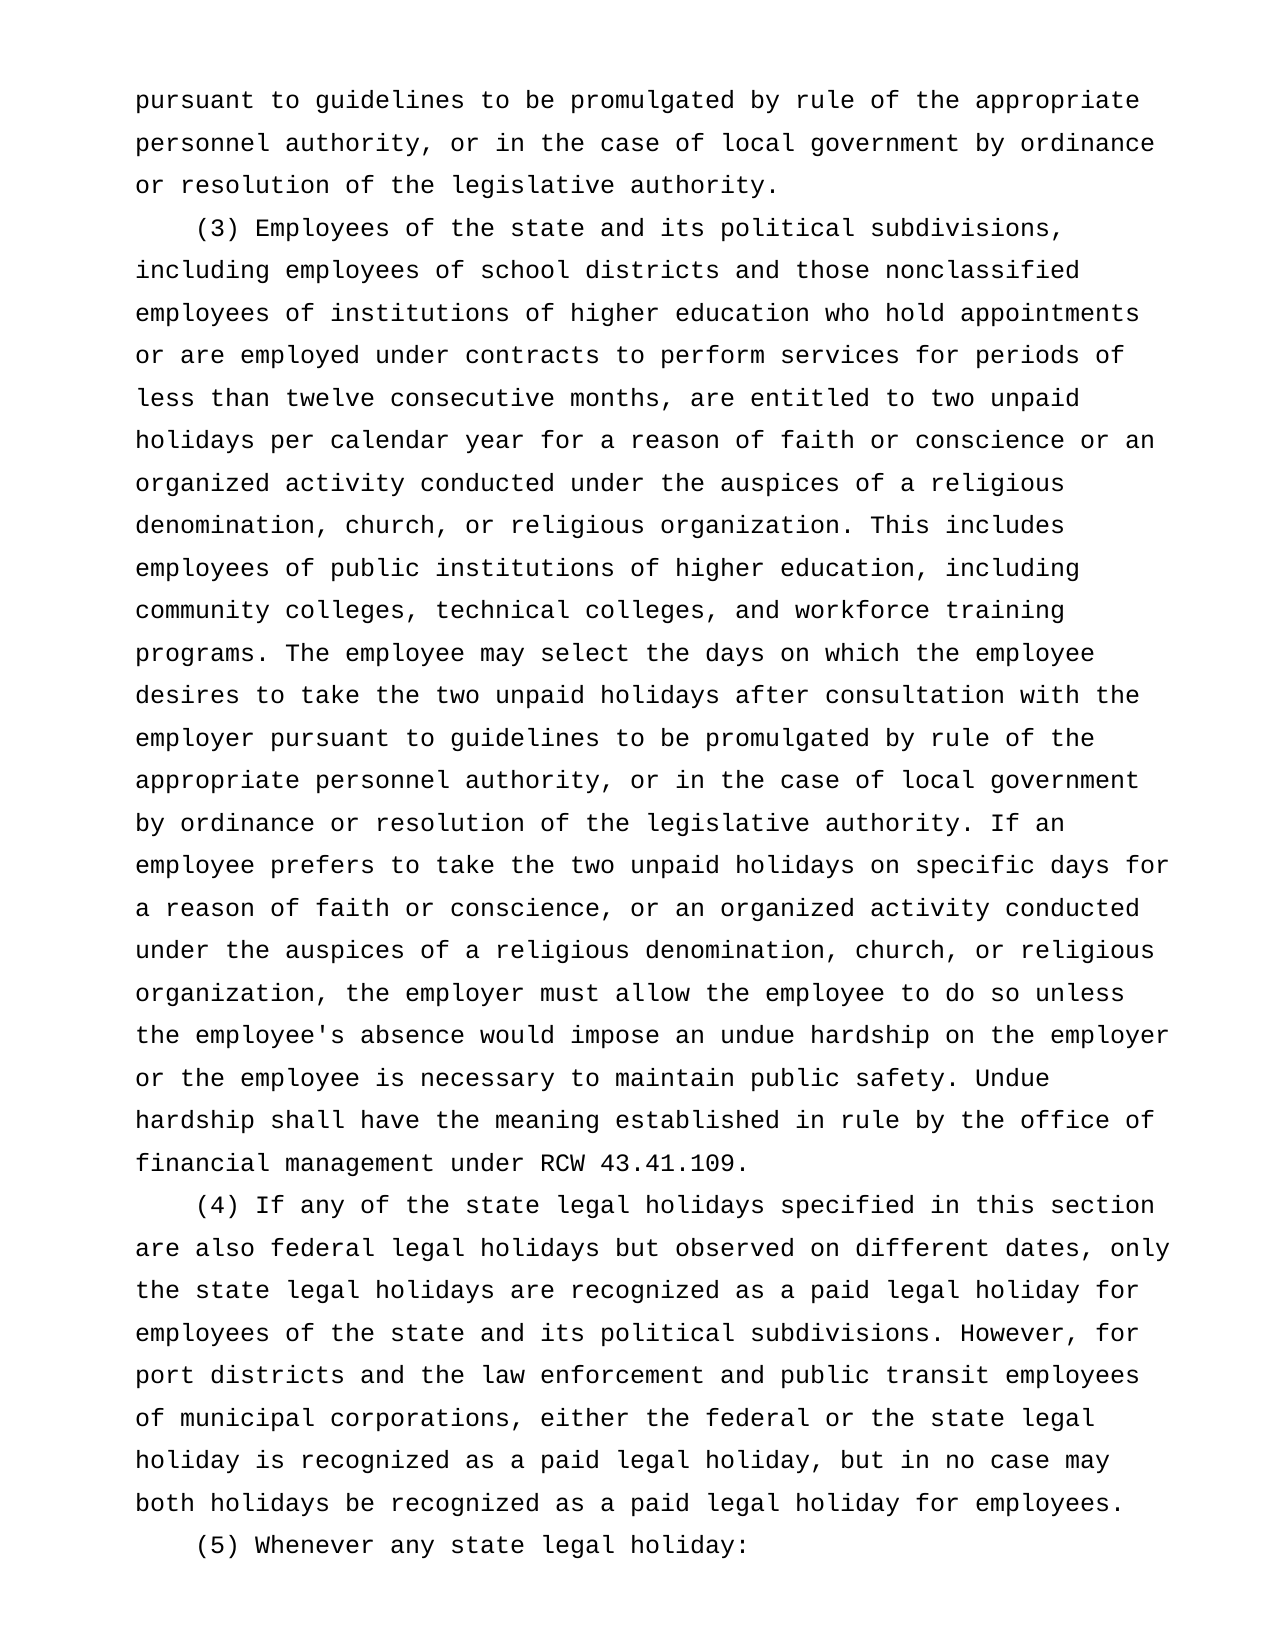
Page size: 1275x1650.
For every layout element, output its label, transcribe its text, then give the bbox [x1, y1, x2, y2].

text (4) If any of the state legal holidays specified in this section are also federal legal holidays but observed on different dates, only the state legal holidays are recognized as a paid legal holiday for employees of the state and its political subdivisions. However, for port districts and the law enforcement and public transit employees of municipal corporations, either the federal or the state legal holiday is recognized as a paid legal holiday, but in no case may both holidays be recognized as a paid legal holiday for employees. [135, 1180, 1170, 1520]
text (3) Employees of the state and its political subdivisions, including employees of school districts and those nonclassified employees of institutions of higher education who hold appointments or are employed under contracts to perform services for periods of less than twelve consecutive months, are entitled to two unpaid holidays per calendar year for a reason of faith or conscience or an organized activity conducted under the auspices of a religious denomination, church, or religious organization. This includes employees of public institutions of higher education, including community colleges, technical colleges, and workforce training programs. The employee may select the days on which the employee desires to take the two unpaid holidays after consultation with the employer pursuant to guidelines to be promulgated by rule of the appropriate personnel authority, or in the case of local government by ordinance or resolution of the legislative authority. If an employee prefers to take the two unpaid holidays on specific days for a reason of faith or conscience, or an organized activity conducted under the auspices of a religious denomination, church, or religious organization, the employer must allow the employee to do so unless the employee's absence would impose an undue hardship on the employer or the employee is necessary to maintain public safety. Undue hardship shall have the meaning established in rule by the office of financial management under RCW 43.41.109. [135, 202, 1170, 1180]
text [135, 75, 1170, 202]
text (5) Whenever any state legal holiday: [135, 1520, 1170, 1562]
